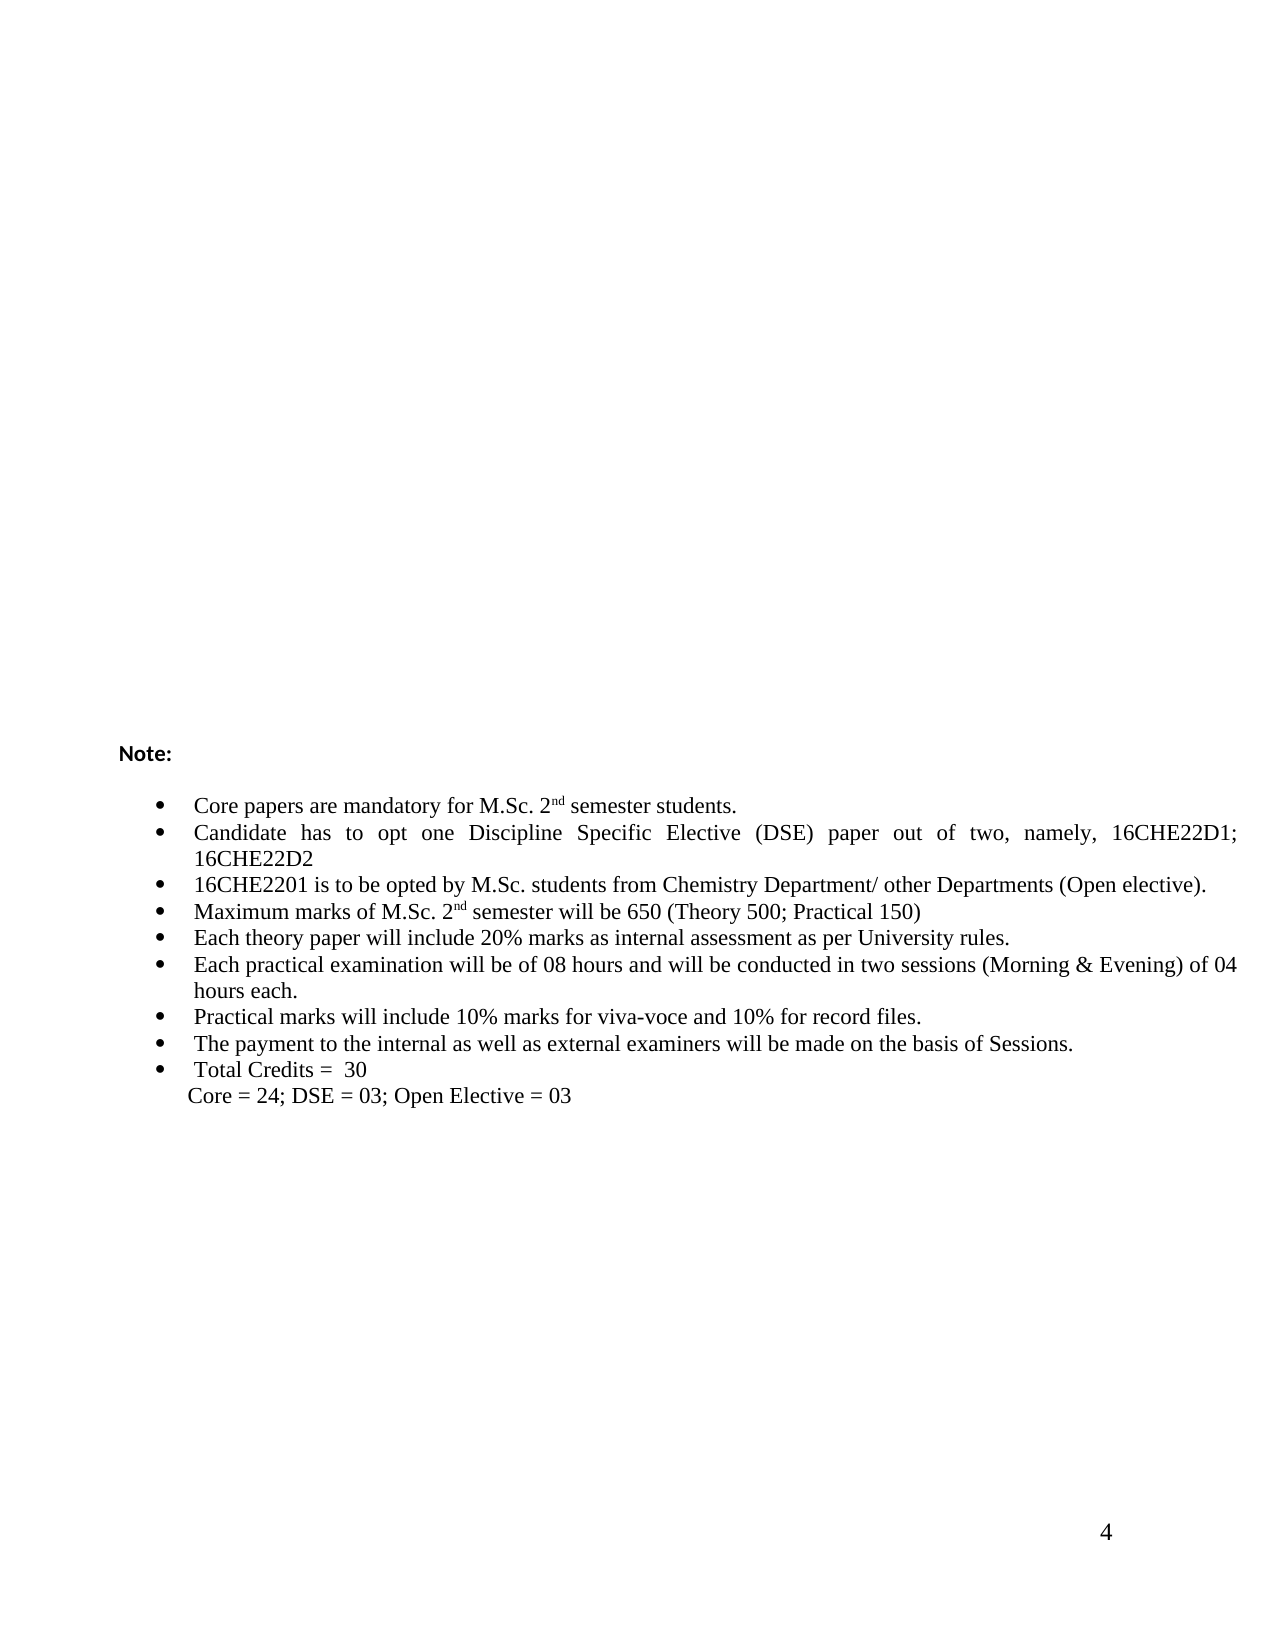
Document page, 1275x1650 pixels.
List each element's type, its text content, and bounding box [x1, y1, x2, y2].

list Each theory paper will include 20% marks as internal assessment as per University rules. [156, 924, 1239, 951]
list Total Credits = 30 [156, 1056, 1239, 1082]
list Maximum marks of M.Sc. 2nd semester will be 650 (Theory 500; Practical 150) [156, 898, 1239, 924]
list Core = 24; DSE = 03; Open Elective = 03 [187, 1082, 1239, 1109]
text Note: [119, 739, 1239, 767]
list Practical marks will include 10% marks for viva-voce and 10% for record files. [156, 1003, 1239, 1030]
list Each practical examination will be of 08 hours and will be conducted in two sessions (Morning & Evening) of 04 hours each. [156, 951, 1239, 1003]
list Candidate has to opt one Discipline Specific Elective (DSE) paper out of two, namely, 16CHE22D1; 16CHE22D2 [156, 819, 1239, 872]
list The payment to the internal as well as external examiners will be made on the basis of Sessions. [156, 1030, 1239, 1056]
list 16CHE2201 is to be opted by M.Sc. students from Chemistry Department/ other Departments (Open elective). [156, 872, 1239, 898]
list Core papers are mandatory for M.Sc. 2nd semester students. [156, 792, 1239, 819]
